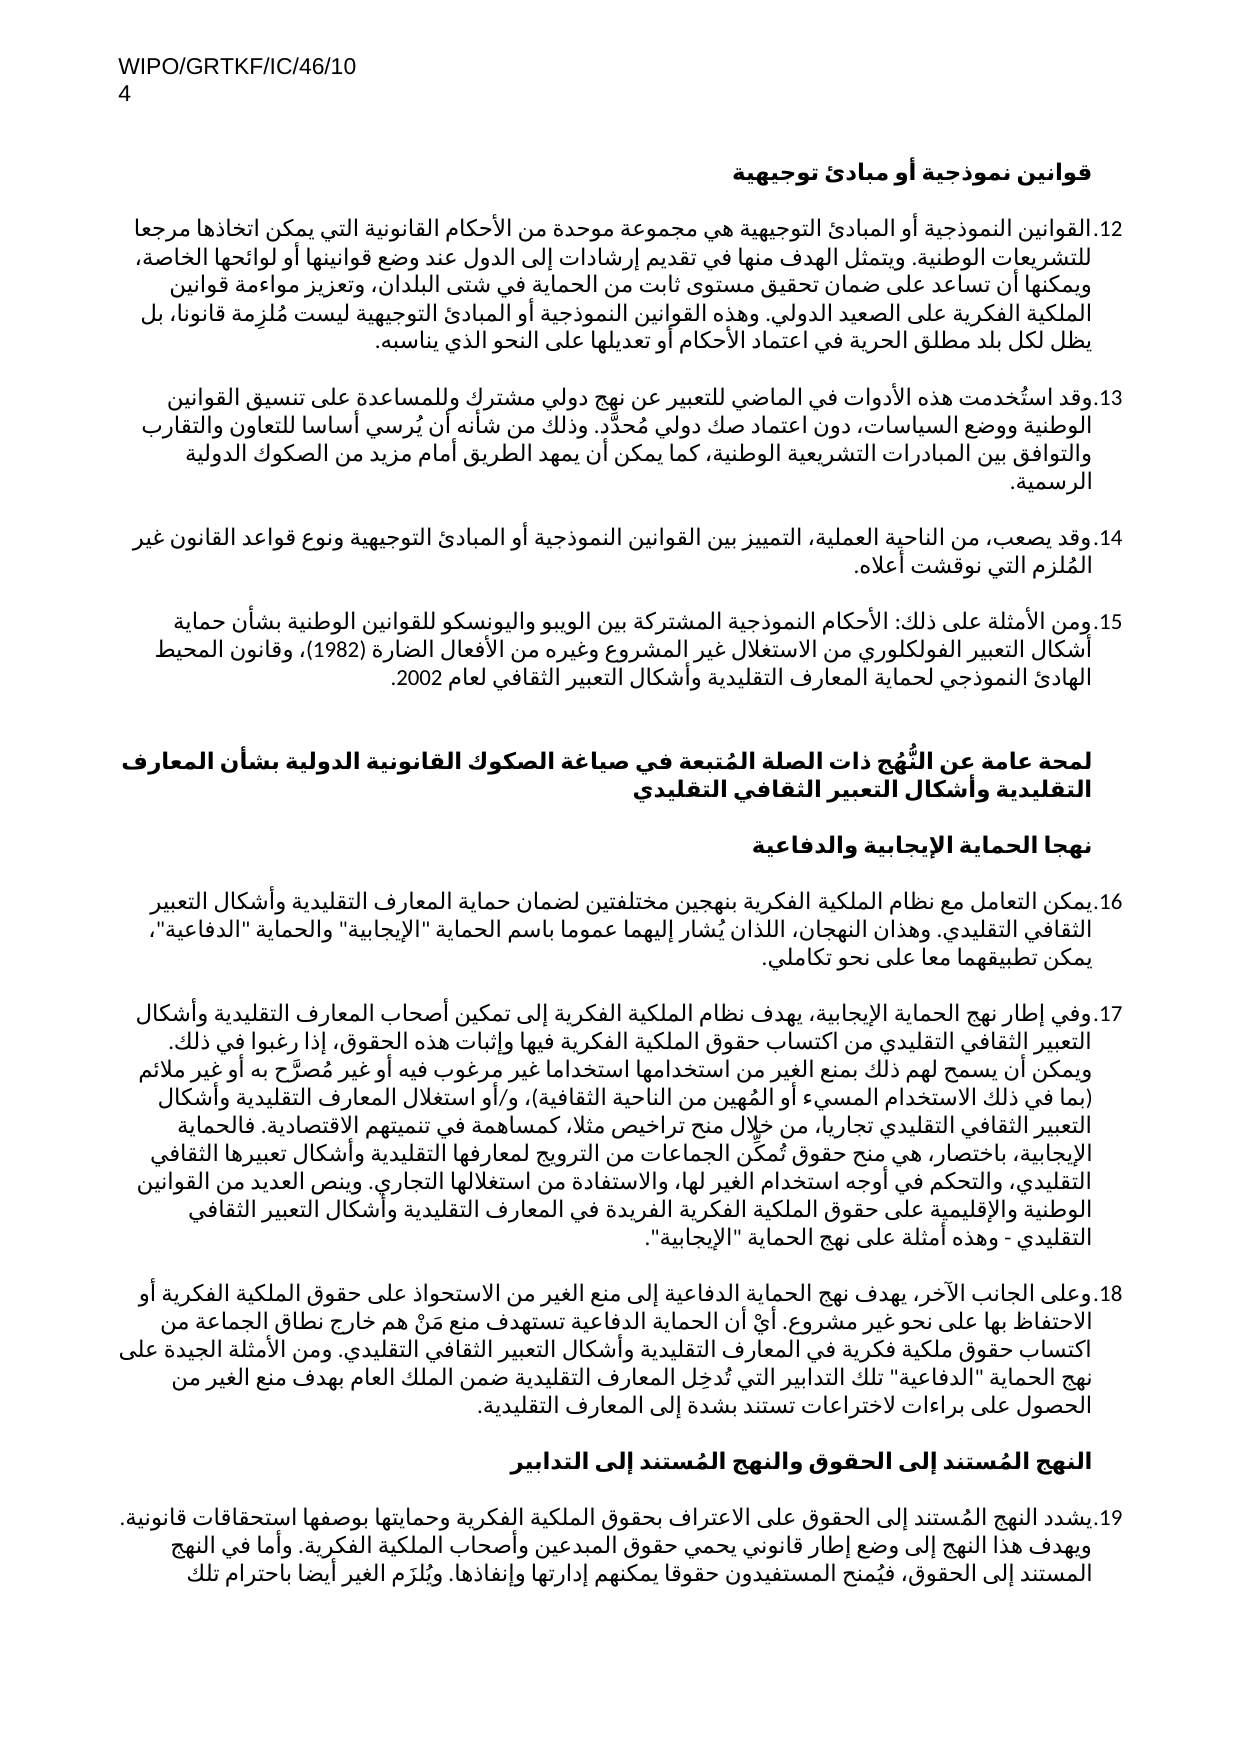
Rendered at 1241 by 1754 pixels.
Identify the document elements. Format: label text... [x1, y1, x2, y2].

list وقد استُخدمت هذه الأدوات في الماضي للتعبير عن نهج دولي مشترك وللمساعدة على تنسيق القوانين الوطنية ووضع السياسات، دون اعتماد صك دولي مُحدَّد. وذلك من شأنه أن يُرسي أساسا للتعاون والتقارب والتوافق بين المبادرات التشريعية الوطنية، كما يمكن أن يمهد الطريق أمام مزيد من الصكوك الدولية الرسمية. [118, 383, 1093, 495]
list وعلى الجانب الآخر، يهدف نهج الحماية الدفاعية إلى منع الغير من الاستحواذ على حقوق الملكية الفكرية أو الاحتفاظ بها على نحو غير مشروع. أيْ أن الحماية الدفاعية تستهدف منع مَنْ هم خارج نطاق الجماعة من اكتساب حقوق ملكية فكرية في المعارف التقليدية وأشكال التعبير الثقافي التقليدي. ومن الأمثلة الجيدة على نهج الحماية "الدفاعية" تلك التدابير التي تُدخِل المعارف التقليدية ضمن الملك العام بهدف منع الغير من الحصول على براءات لاختراعات تستند بشدة إلى المعارف التقليدية. [118, 1279, 1093, 1419]
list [118, 1503, 1093, 1588]
list وقد يصعب، من الناحية العملية، التمييز بين القوانين النموذجية أو المبادئ التوجيهية ونوع قواعد القانون غير المُلزم التي نوقشت أعلاه. [118, 523, 1093, 579]
text نهجا الحماية الإيجابية والدفاعية [118, 831, 1092, 859]
list ومن الأمثلة على ذلك: الأحكام النموذجية المشتركة بين الويبو واليونسكو للقوانين الوطنية بشأن حماية أشكال التعبير الفولكلوري من الاستغلال غير المشروع وغيره من الأفعال الضارة (1982)، وقانون المحيط الهادئ النموذجي لحماية المعارف التقليدية وأشكال التعبير الثقافي لعام 2002. [118, 607, 1093, 691]
text النهج المُستند إلى الحقوق والنهج المُستند إلى التدابير [118, 1447, 1092, 1476]
text لمحة عامة عن النُّهُج ذات الصلة المُتبعة في صياغة الصكوك القانونية الدولية بشأن المعارف التقليدية وأشكال التعبير الثقافي التقليدي [118, 747, 1092, 803]
list يمكن التعامل مع نظام الملكية الفكرية بنهجين مختلفتين لضمان حماية المعارف التقليدية وأشكال التعبير الثقافي التقليدي. وهذان النهجان، اللذان يُشار إليهما عموما باسم الحماية "الإيجابية" والحماية "الدفاعية"، يمكن تطبيقهما معا على نحو تكاملي. [118, 887, 1093, 971]
list وفي إطار نهج الحماية الإيجابية، يهدف نظام الملكية الفكرية إلى تمكين أصحاب المعارف التقليدية وأشكال التعبير الثقافي التقليدي من اكتساب حقوق الملكية الفكرية فيها وإثبات هذه الحقوق، إذا رغبوا في ذلك. ويمكن أن يسمح لهم ذلك بمنع الغير من استخدامها استخداما غير مرغوب فيه أو غير مُصرَّح به أو غير ملائم (بما في ذلك الاستخدام المسيء أو المُهين من الناحية الثقافية)، و/أو استغلال المعارف التقليدية وأشكال التعبير الثقافي التقليدي تجاريا، من خلال منح تراخيص مثلا، كمساهمة في تنميتهم الاقتصادية. فالحماية الإيجابية، باختصار، هي منح حقوق تُمكِّن الجماعات من الترويج لمعارفها التقليدية وأشكال تعبيرها الثقافي التقليدي، والتحكم في أوجه استخدام الغير لها، والاستفادة من استغلالها التجاري. وينص العديد من القوانين الوطنية والإقليمية على حقوق الملكية الفكرية الفريدة في المعارف التقليدية وأشكال التعبير الثقافي التقليدي - وهذه أمثلة على نهج الحماية "الإيجابية". [118, 999, 1093, 1251]
list القوانين النموذجية أو المبادئ التوجيهية هي مجموعة موحدة من الأحكام القانونية التي يمكن اتخاذها مرجعا للتشريعات الوطنية. ويتمثل الهدف منها في تقديم إرشادات إلى الدول عند وضع قوانينها أو لوائحها الخاصة، ويمكنها أن تساعد على ضمان تحقيق مستوى ثابت من الحماية في شتى البلدان، وتعزيز مواءمة قوانين الملكية الفكرية على الصعيد الدولي. وهذه القوانين النموذجية أو المبادئ التوجيهية ليست مُلزِمة قانونا، بل يظل لكل بلد مطلق الحرية في اعتماد الأحكام أو تعديلها على النحو الذي يناسبه. [118, 214, 1093, 355]
text قوانين نموذجية أو مبادئ توجيهية [118, 158, 1092, 187]
